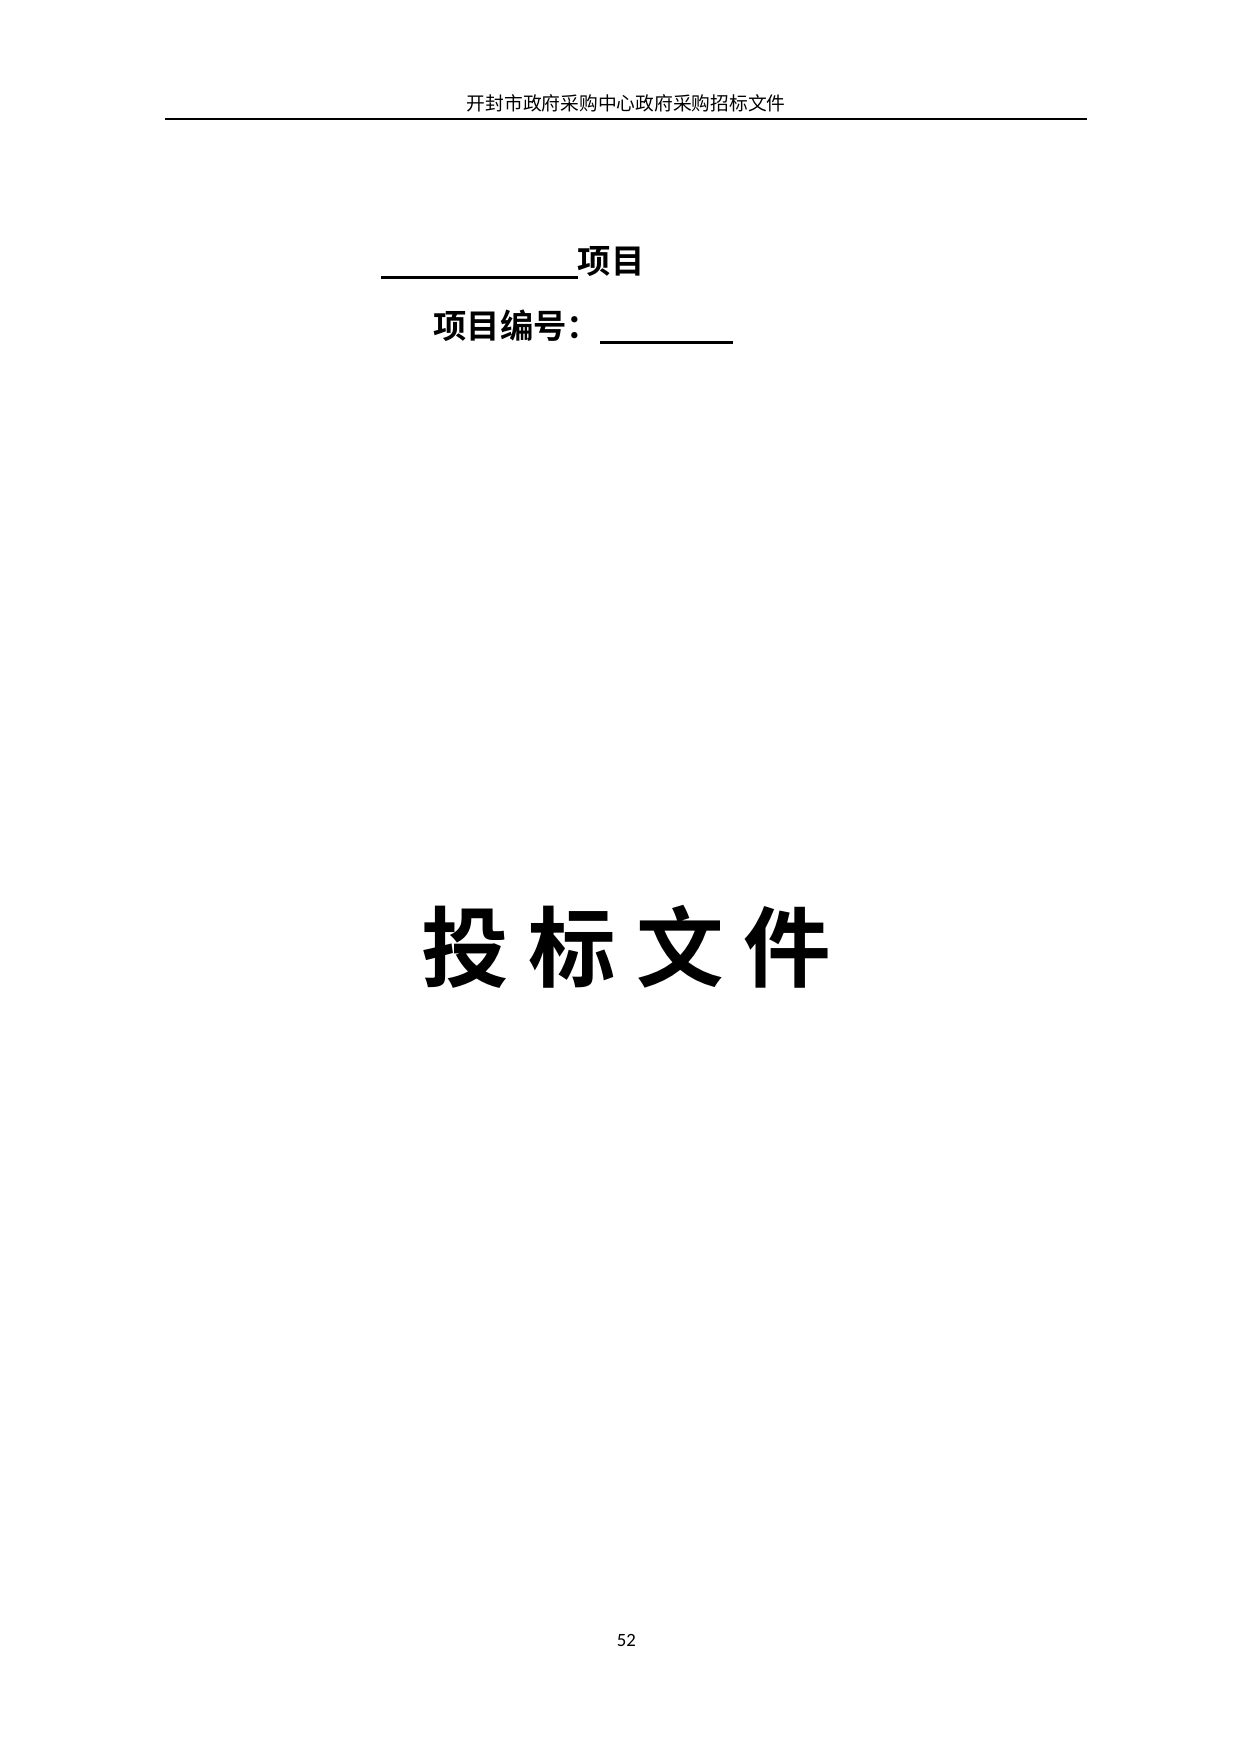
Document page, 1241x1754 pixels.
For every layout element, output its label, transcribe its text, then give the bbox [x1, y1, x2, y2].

text 项目编号： [165, 292, 1087, 357]
text 项目 [165, 227, 1087, 292]
text 投 标 文 件 [165, 877, 1087, 1007]
